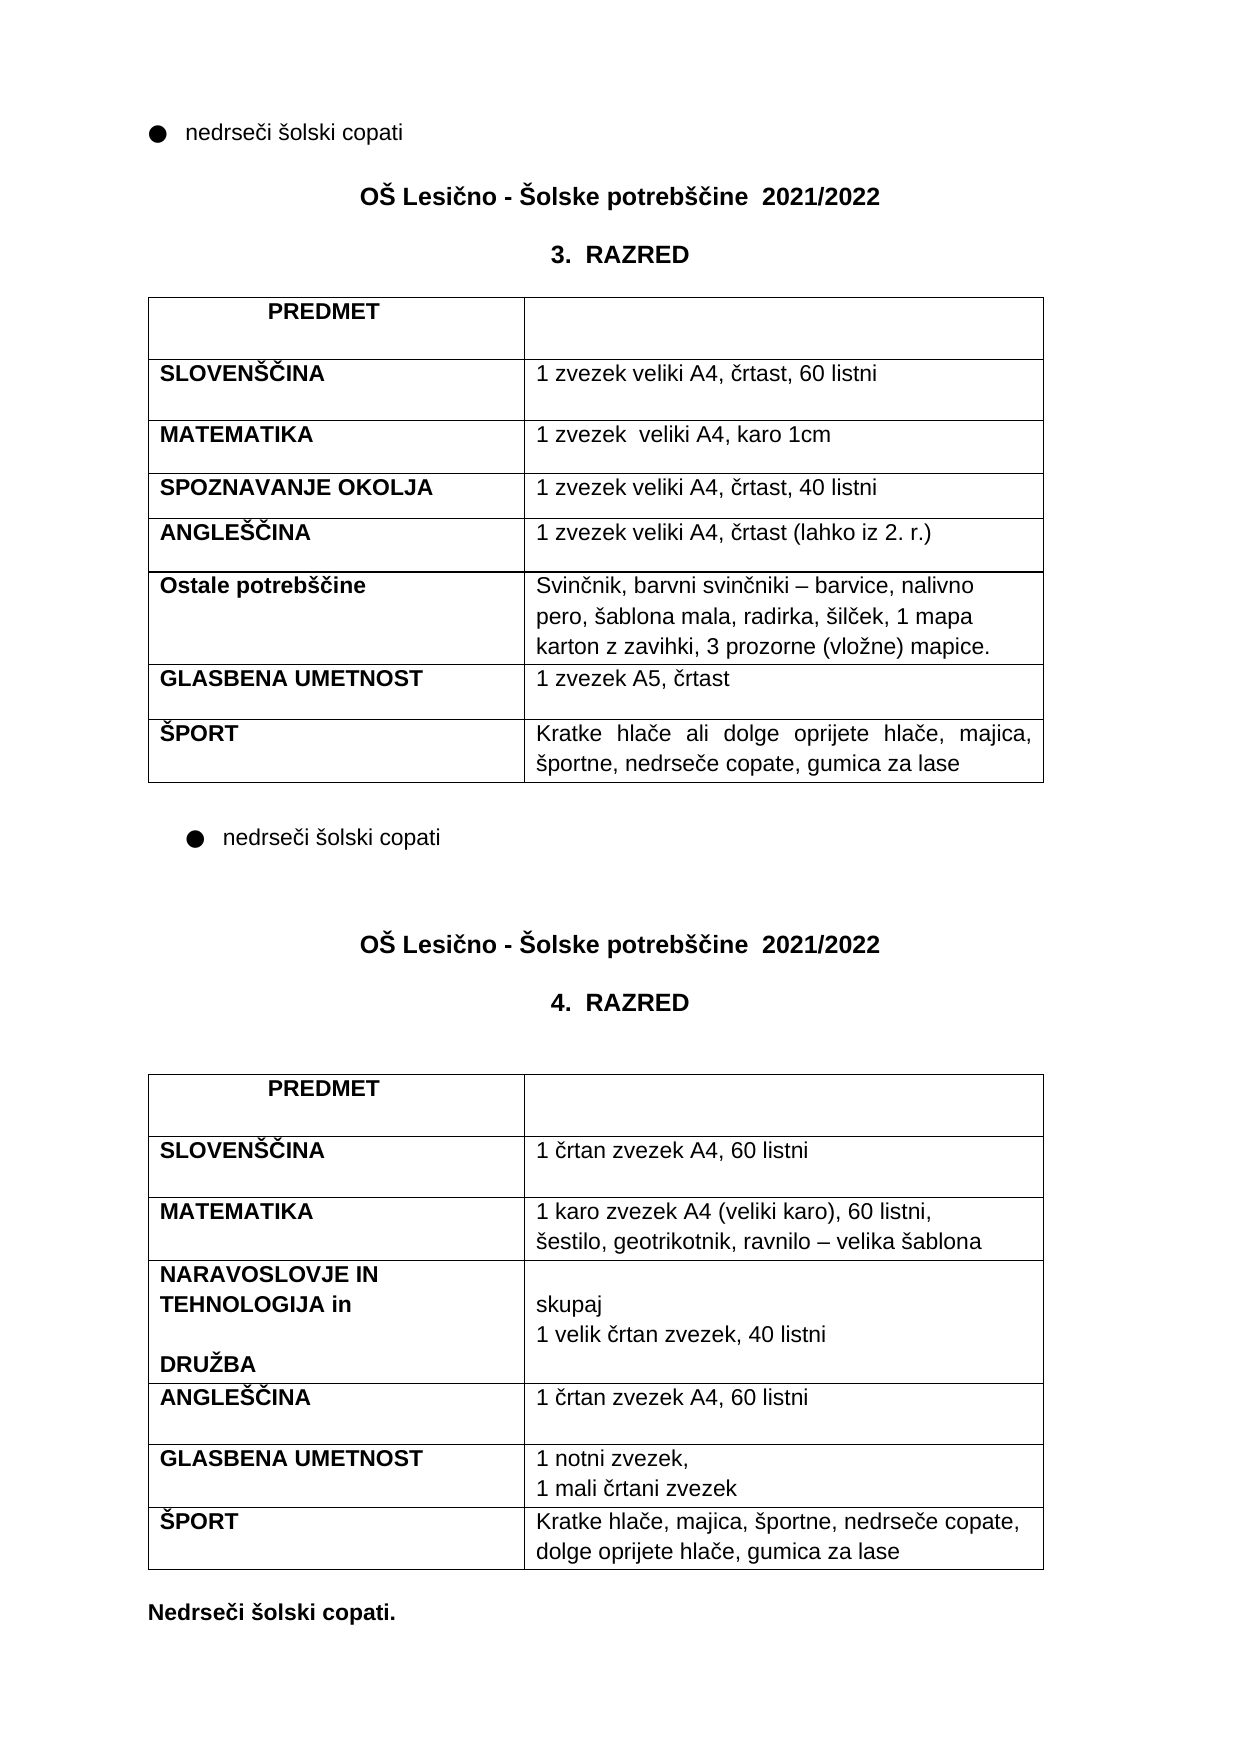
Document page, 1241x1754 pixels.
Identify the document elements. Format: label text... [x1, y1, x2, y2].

table_cell 1 zvezek A5, črtast [525, 665, 1043, 719]
table_cell 1 črtan zvezek A4, 60 listni [525, 1137, 1043, 1197]
text 3. RAZRED [148, 239, 1092, 268]
table_cell skupaj 1 velik črtan zvezek, 40 listni [525, 1261, 1043, 1383]
table_cell 1 zvezek veliki A4, črtast, 60 listni [525, 360, 1043, 420]
table_cell 1 zvezek veliki A4, črtast (lahko iz 2. r.) [525, 519, 1043, 571]
table_cell SLOVENŠČINA [149, 360, 524, 420]
text OŠ Lesično - Šolske potrebščine 2021/2022 [148, 930, 1092, 959]
table_cell Svinčnik, barvni svinčniki – barvice, nalivno pero, šablona mala, radirka, šilček, 1 mapa karton z zavihki, 3 prozorne (vložne) mapice. [525, 573, 1043, 664]
table_cell ANGLEŠČINA [149, 519, 524, 571]
table_cell 1 zvezek veliki A4, črtast, 40 listni [525, 474, 1043, 518]
table_header PREDMET [149, 298, 524, 358]
table_cell MATEMATIKA [149, 421, 524, 473]
table_cell 1 karo zvezek A4 (veliki karo), 60 listni, šestilo, geotrikotnik, ravnilo – velika šablona [525, 1198, 1043, 1260]
table_cell ANGLEŠČINA [149, 1384, 524, 1444]
table_cell SPOZNAVANJE OKOLJA [149, 474, 524, 518]
table_cell ŠPORT [149, 720, 524, 782]
table_header [525, 298, 1043, 358]
table_cell GLASBENA UMETNOST [149, 665, 524, 719]
table_cell MATEMATIKA [149, 1198, 524, 1260]
table_cell ŠPORT [149, 1508, 524, 1569]
text 4. RAZRED [148, 988, 1092, 1017]
text Nedrseči šolski copati. [148, 1599, 1092, 1626]
table_cell Kratke hlače, majica, športne, nedrseče copate, dolge oprijete hlače, gumica za lase [525, 1508, 1043, 1569]
table_cell 1 zvezek veliki A4, karo 1cm [525, 421, 1043, 473]
table_header [525, 1075, 1043, 1136]
list nedrseči šolski copati [185, 812, 1092, 858]
table_cell Kratke hlače ali dolge oprijete hlače, majica, športne, nedrseče copate, gumica za lase [525, 720, 1043, 782]
table_header PREDMET [149, 1075, 524, 1136]
list nedrseči šolski copati [148, 106, 1092, 153]
table_cell Ostale potrebščine [149, 573, 524, 664]
table_cell SLOVENŠČINA [149, 1137, 524, 1197]
table_cell 1 notni zvezek, 1 mali črtani zvezek [525, 1445, 1043, 1507]
table_cell GLASBENA UMETNOST [149, 1445, 524, 1507]
text OŠ Lesično - Šolske potrebščine 2021/2022 [148, 182, 1092, 211]
table_cell 1 črtan zvezek A4, 60 listni [525, 1384, 1043, 1444]
table_cell NARAVOSLOVJE IN TEHNOLOGIJA in DRUŽBA [149, 1261, 524, 1383]
